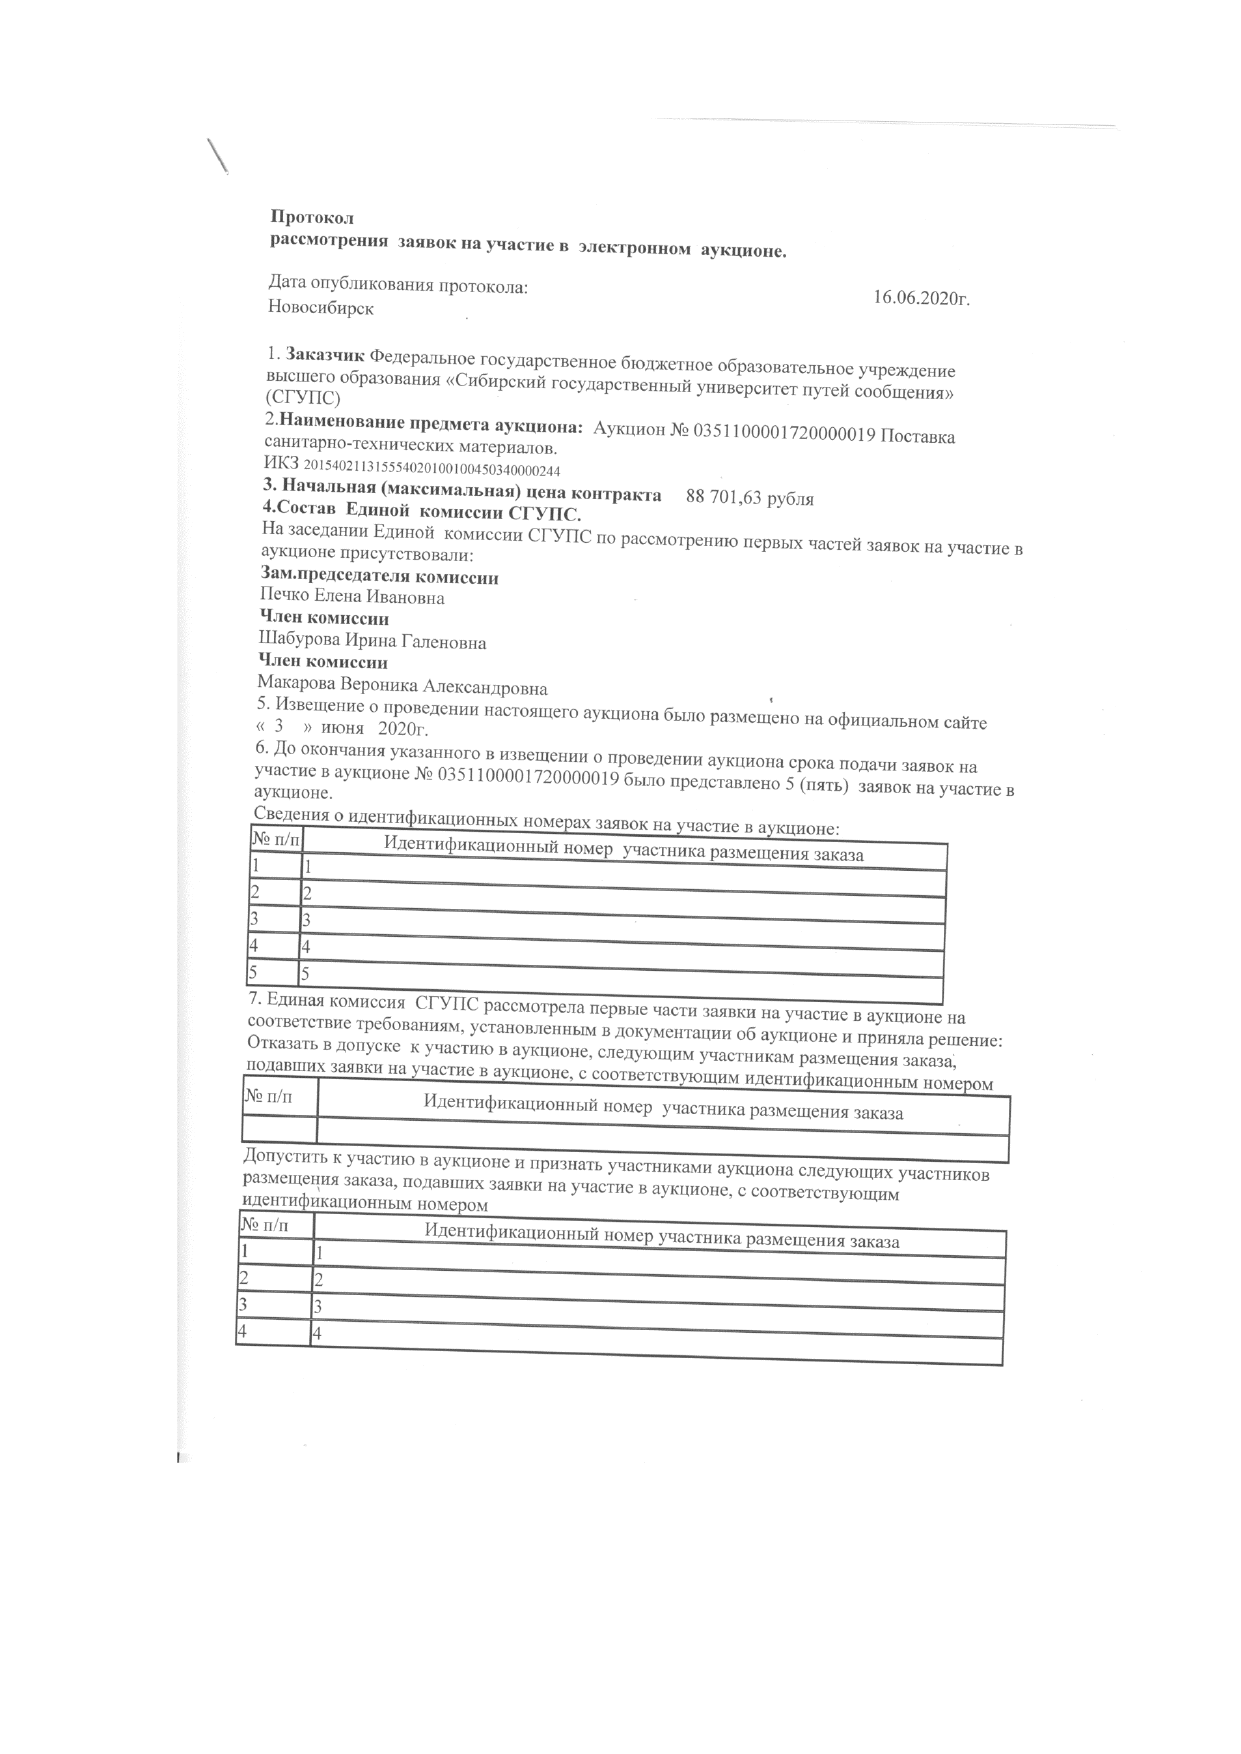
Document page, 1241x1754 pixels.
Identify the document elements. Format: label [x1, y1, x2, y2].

picture [177, 118, 1152, 1464]
